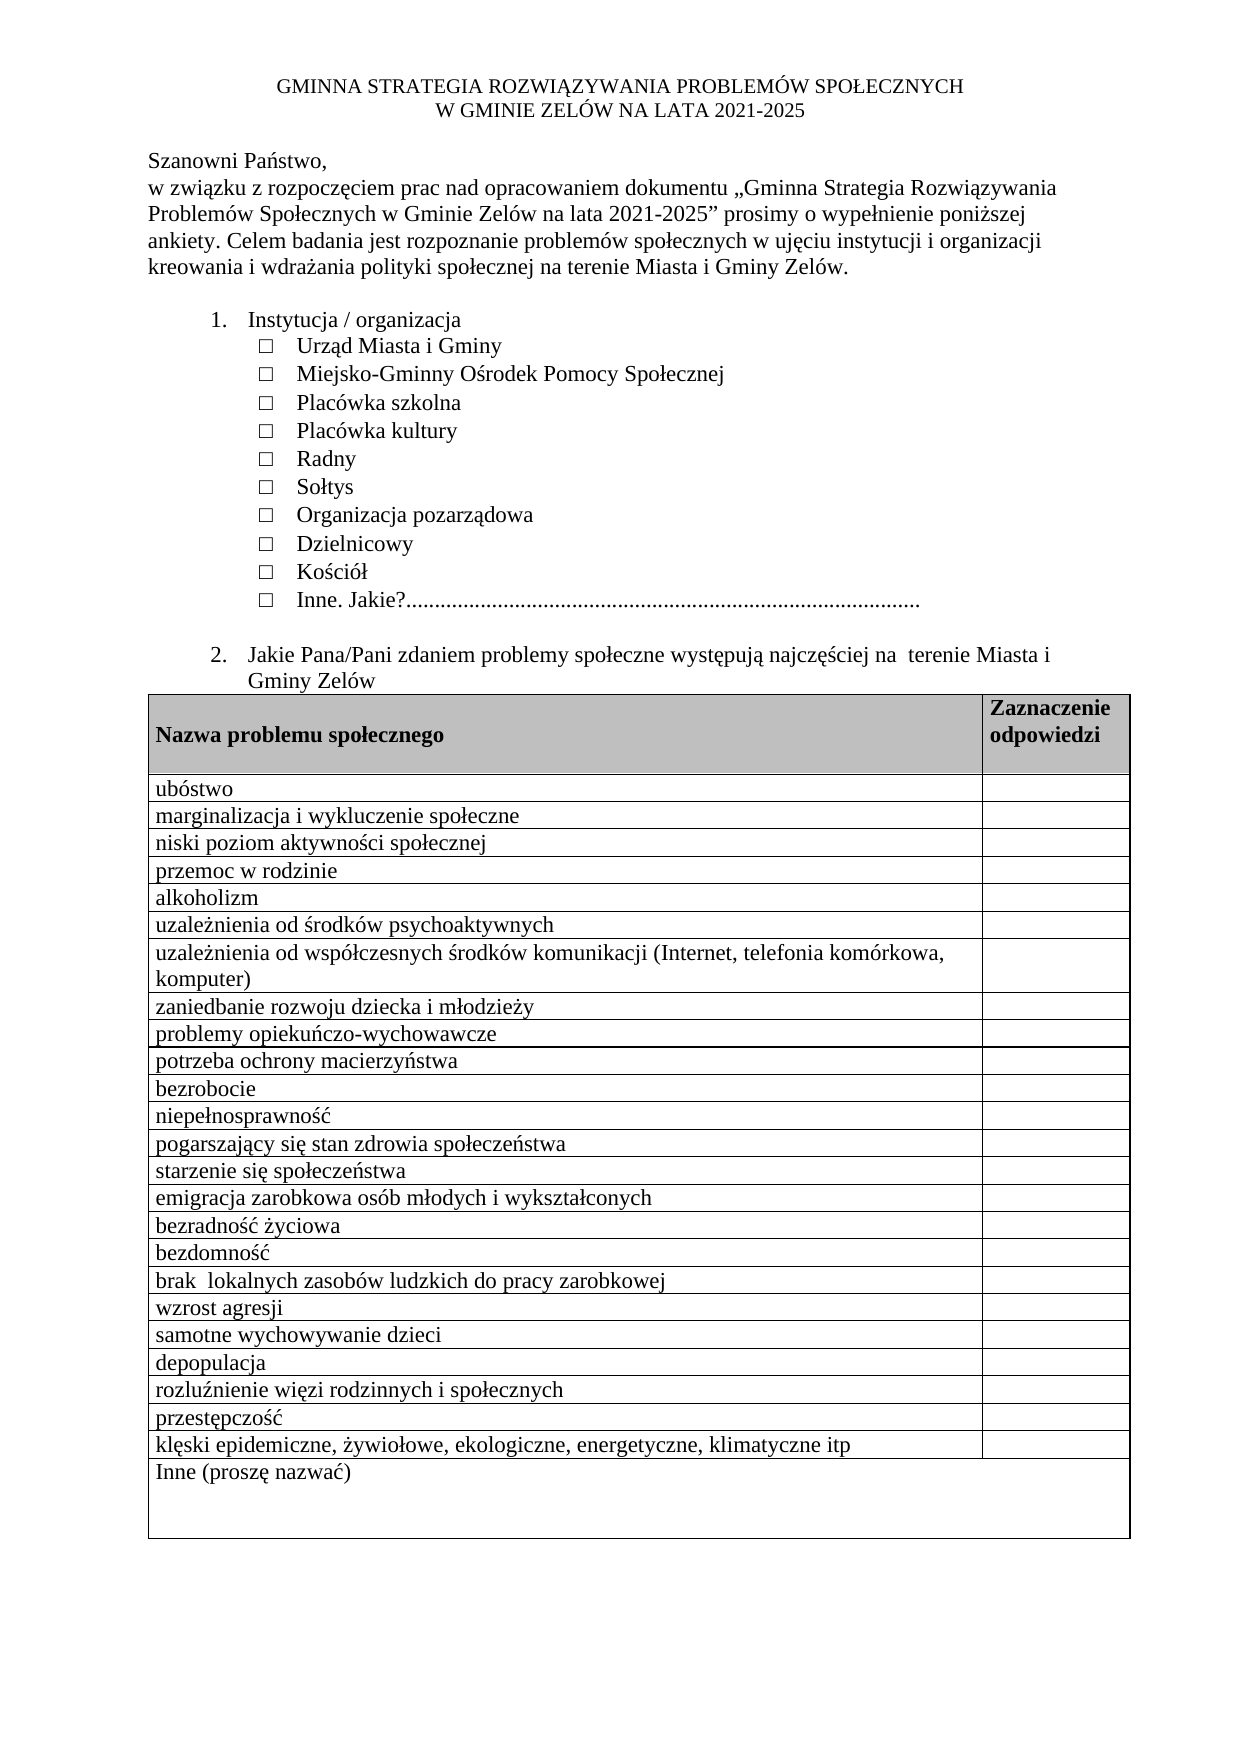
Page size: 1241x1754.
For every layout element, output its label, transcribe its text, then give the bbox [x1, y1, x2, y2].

table_cell [983, 857, 1129, 883]
table_cell [983, 1431, 1129, 1457]
table_cell [983, 1239, 1129, 1266]
table_cell uzależnienia od współczesnych środków komunikacji (Internet, telefonia komórkowa, komputer) [149, 939, 982, 992]
table_cell samotne wychowywanie dzieci [149, 1321, 982, 1348]
table_cell alkoholizm [149, 884, 982, 911]
table_cell pogarszający się stan zdrowia społeczeństwa [149, 1130, 982, 1156]
table_cell emigracja zarobkowa osób młodych i wykształconych [149, 1185, 982, 1211]
table_cell Inne (proszę nazwać) [149, 1459, 1129, 1537]
table_cell [983, 993, 1129, 1019]
table_cell [983, 1349, 1129, 1375]
table_cell depopulacja [149, 1349, 982, 1375]
table_header Zaznaczenie odpowiedzi [983, 695, 1129, 773]
table_cell [983, 1157, 1129, 1183]
table_cell przestępczość [149, 1404, 982, 1430]
table_cell problemy opiekuńczo-wychowawcze [149, 1020, 982, 1046]
table_cell rozluźnienie więzi rodzinnych i społecznych [149, 1376, 982, 1403]
table_cell niski poziom aktywności społecznej [149, 829, 982, 856]
table_cell [983, 829, 1129, 856]
text w związku z rozpoczęciem prac nad opracowaniem dokumentu „Gminna Strategia Rozwiązywania Problemów Społecznych w Gminie Zelów na lata 2021-2025” prosimy o wypełnienie poniższej ankiety. Celem badania jest rozpoznanie problemów społecznych w ujęciu instytucji i organizacji kreowania i wdrażania polityki społecznej na terenie Miasta i Gminy Zelów. [148, 174, 1093, 279]
table_cell [983, 1376, 1129, 1403]
list Organizacja pozarządowa [259, 501, 1093, 530]
table_header Nazwa problemu społecznego [149, 695, 982, 773]
list Kościół [259, 558, 1093, 586]
list Dzielnicowy [259, 530, 1093, 558]
table_cell klęski epidemiczne, żywiołowe, ekologiczne, energetyczne, klimatyczne itp [149, 1431, 982, 1457]
table_cell [983, 1185, 1129, 1211]
table_cell [983, 884, 1129, 911]
text Szanowni Państwo, [148, 148, 1093, 174]
table_cell niepełnosprawność [149, 1102, 982, 1129]
table_cell [983, 802, 1129, 828]
list Jakie Pana/Pani zdaniem problemy społeczne występują najczęściej na terenie Miasta i Gminy Zelów [210, 641, 1093, 693]
table_cell bezradność życiowa [149, 1212, 982, 1238]
table_cell [983, 1075, 1129, 1101]
list Instytucja / organizacja [210, 306, 1093, 332]
table_cell zaniedbanie rozwoju dziecka i młodzieży [149, 993, 982, 1019]
table_cell przemoc w rodzinie [149, 857, 982, 883]
list Placówka szkolna [259, 388, 1093, 417]
table_cell [983, 775, 1129, 801]
table_cell [983, 1020, 1129, 1046]
list Miejsko-Gminny Ośrodek Pomocy Społecznej [259, 360, 1093, 388]
table_cell potrzeba ochrony macierzyństwa [149, 1048, 982, 1074]
table_cell [983, 1212, 1129, 1238]
list Radny [259, 445, 1093, 473]
table_cell marginalizacja i wykluczenie społeczne [149, 802, 982, 828]
table_cell [983, 1130, 1129, 1156]
table_cell uzależnienia od środków psychoaktywnych [149, 912, 982, 938]
table_cell [983, 1267, 1129, 1293]
table_cell brak lokalnych zasobów ludzkich do pracy zarobkowej [149, 1267, 982, 1293]
table_cell [983, 1048, 1129, 1074]
table_cell starzenie się społeczeństwa [149, 1157, 982, 1183]
list Placówka kultury [259, 417, 1093, 445]
list Inne. Jakie?.......................................................................................... [259, 586, 1093, 614]
list Urząd Miasta i Gminy [259, 332, 1093, 360]
table_cell [983, 1404, 1129, 1430]
table_cell ubóstwo [149, 775, 982, 801]
table_cell bezrobocie [149, 1075, 982, 1101]
table_cell [983, 939, 1129, 992]
table_cell [983, 1294, 1129, 1320]
table_cell bezdomność [149, 1239, 982, 1266]
table_cell [983, 912, 1129, 938]
list Sołtys [259, 473, 1093, 501]
table_cell [983, 1321, 1129, 1348]
table_cell wzrost agresji [149, 1294, 982, 1320]
table_cell [983, 1102, 1129, 1129]
